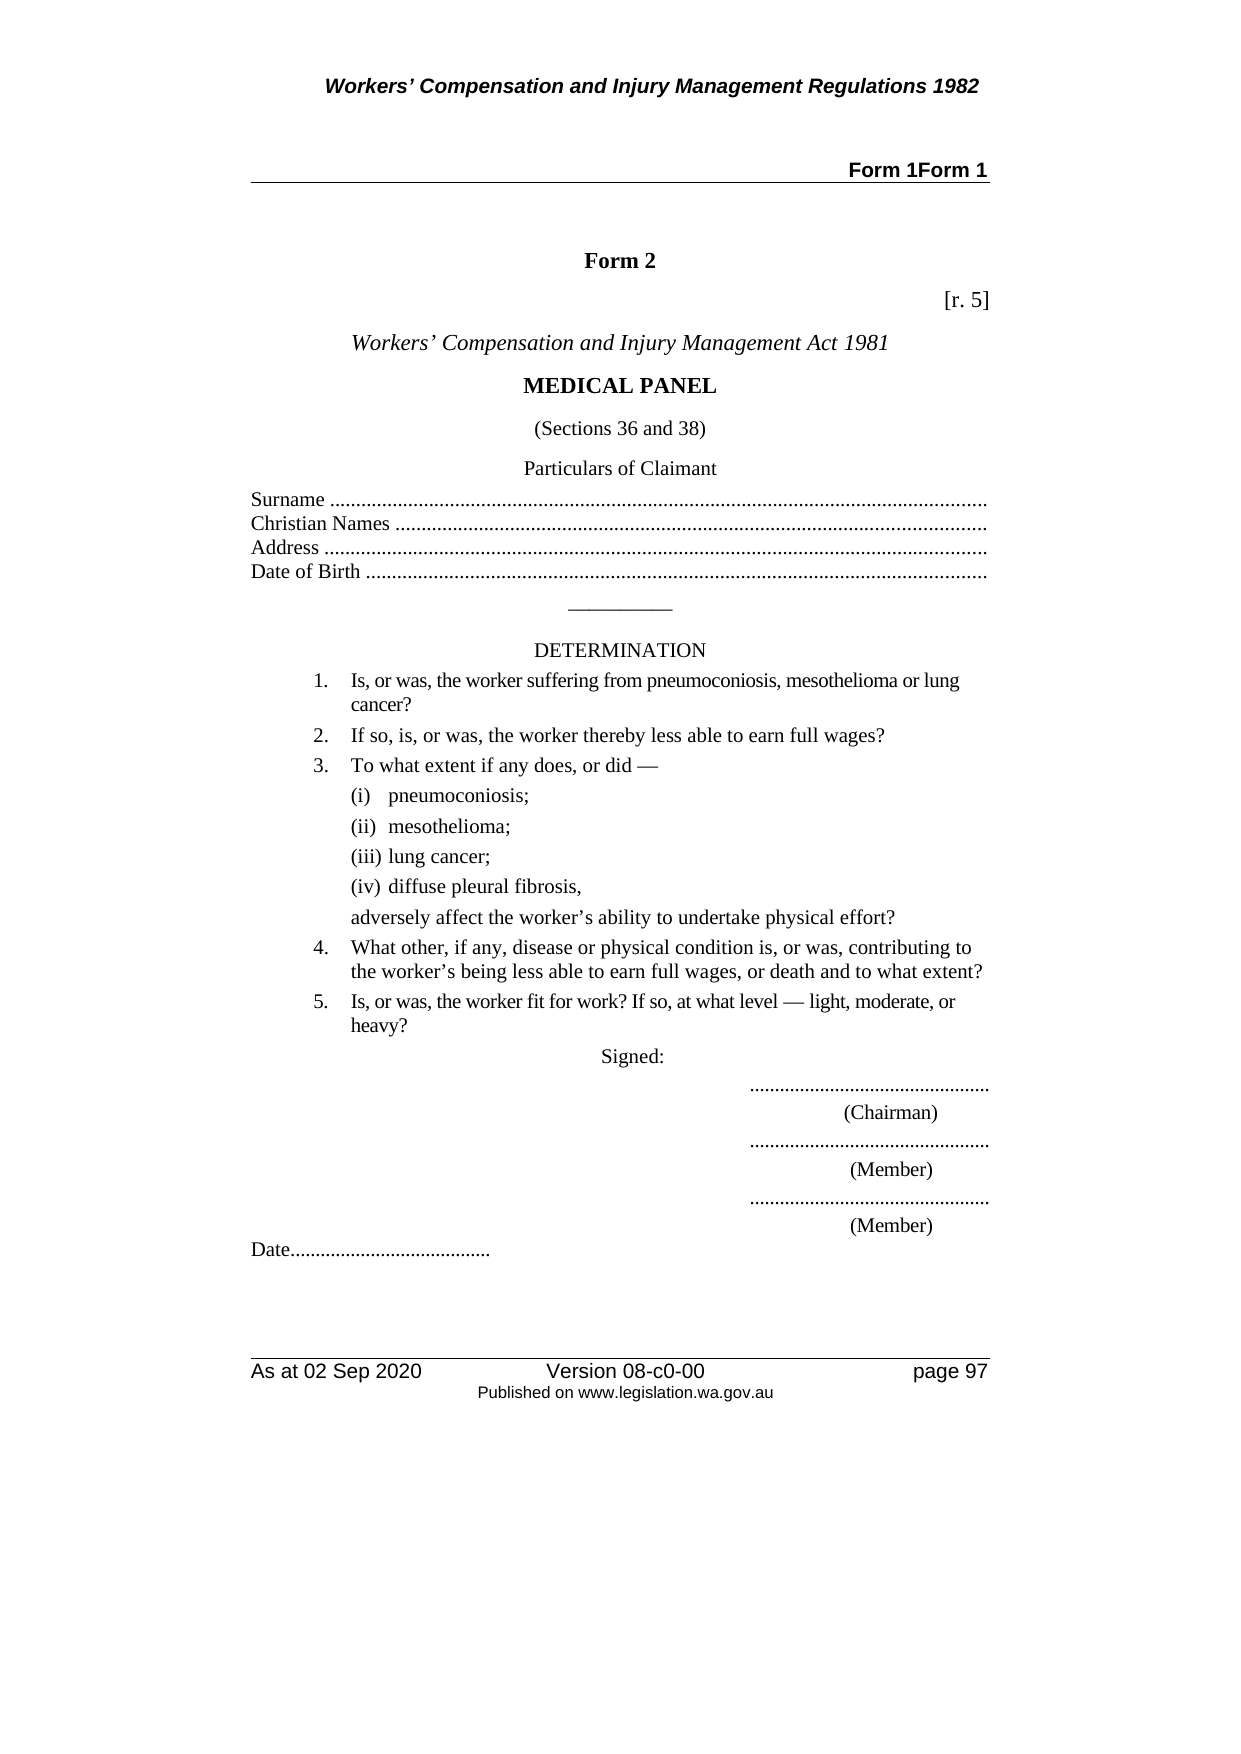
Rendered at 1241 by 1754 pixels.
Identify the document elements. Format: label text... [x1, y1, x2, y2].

text [r. 5] [251, 286, 990, 313]
text Signed: [276, 1044, 990, 1068]
text Address [251, 534, 990, 559]
text 1. Is, or was, the worker suffering from pneumoconiosis, mesothelioma or lung cancer? [276, 668, 990, 716]
text 4. What other, if any, disease or physical condition is, or was, contributing to the worker’s being less able to earn full wages, or death and to what extent? [276, 935, 990, 983]
text ................................................ [251, 1185, 990, 1209]
text adversely affect the worker’s ability to undertake physical effort? [276, 904, 990, 929]
text Date of Birth [251, 559, 990, 583]
subtitle Particulars of Claimant [251, 456, 990, 480]
text (ii) mesothelioma; [276, 814, 990, 838]
text 3. To what extent if any does, or did — [276, 753, 990, 777]
text (i) pneumoconiosis; [276, 783, 990, 807]
text 5. Is, or was, the worker fit for work? If so, at what level — light, moderate, or heavy? [276, 989, 990, 1037]
text ................................................ [251, 1128, 990, 1152]
subtitle Form 2 [251, 247, 990, 274]
subtitle (Sections 36 and 38) [251, 415, 990, 439]
text Surname [251, 486, 990, 511]
text (Member) [251, 1213, 990, 1237]
text (Member) [251, 1157, 990, 1181]
text Date........................................ [251, 1237, 990, 1261]
text Christian Names [251, 511, 990, 534]
text DETERMINATION [251, 638, 990, 662]
text 2. If so, is, or was, the worker thereby less able to earn full wages? [276, 723, 990, 747]
text (iii) lung cancer; [276, 844, 990, 868]
subtitle MEDICAL PANEL [251, 372, 990, 399]
text __________ [251, 589, 990, 613]
subtitle Workers’ Compensation and Injury Management Act 1981 [251, 329, 990, 356]
text ................................................ [251, 1072, 990, 1096]
text (Chairman) [251, 1100, 990, 1124]
text (iv) diffuse pleural fibrosis, [276, 874, 990, 898]
